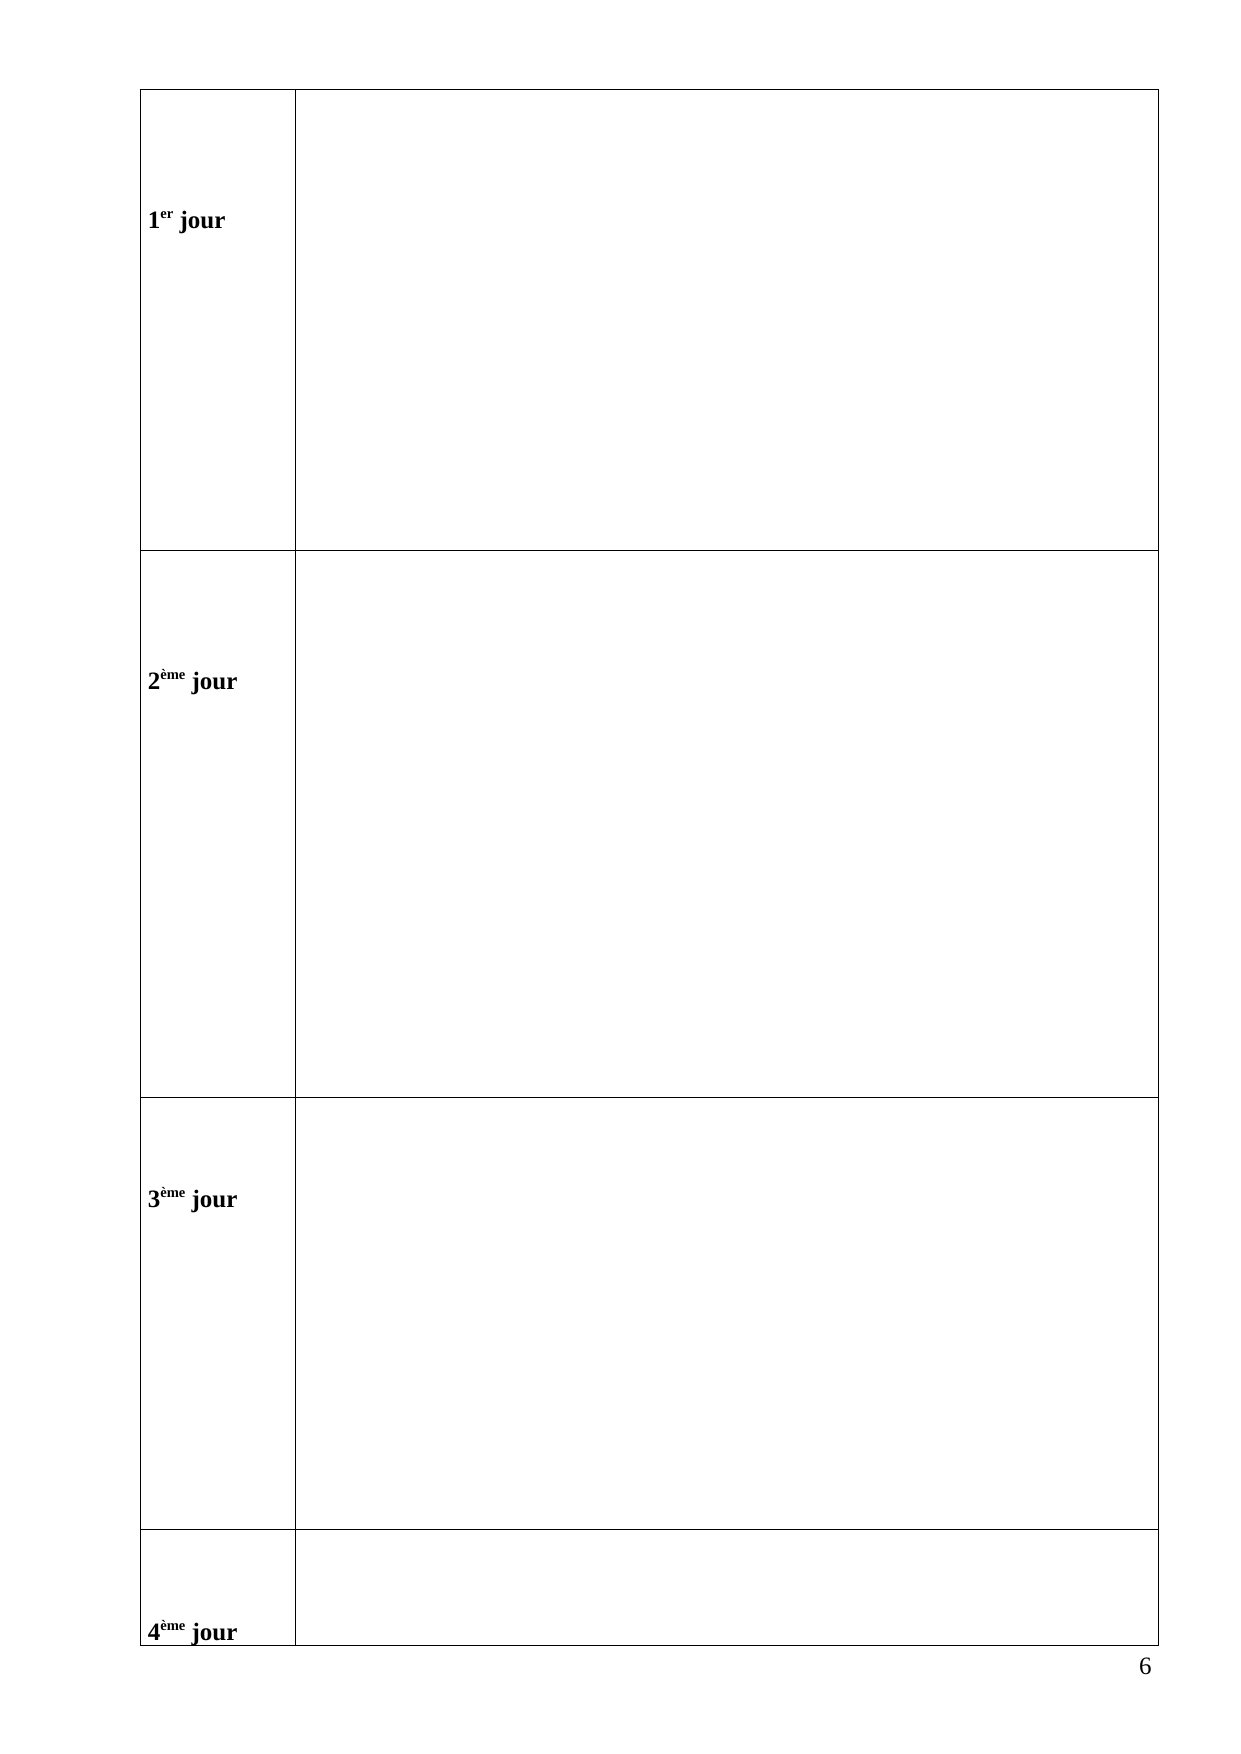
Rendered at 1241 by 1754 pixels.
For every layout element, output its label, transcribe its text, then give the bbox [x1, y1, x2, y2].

table_cell 4ème jour [141, 1530, 295, 1645]
table_cell 3ème jour [141, 1098, 295, 1529]
table_cell [296, 90, 1158, 550]
table_cell 2ème jour [141, 551, 295, 1097]
table_cell 1er jour [141, 90, 295, 550]
table_cell [296, 1098, 1158, 1529]
table_cell [296, 1530, 1158, 1645]
table_cell [296, 551, 1158, 1097]
